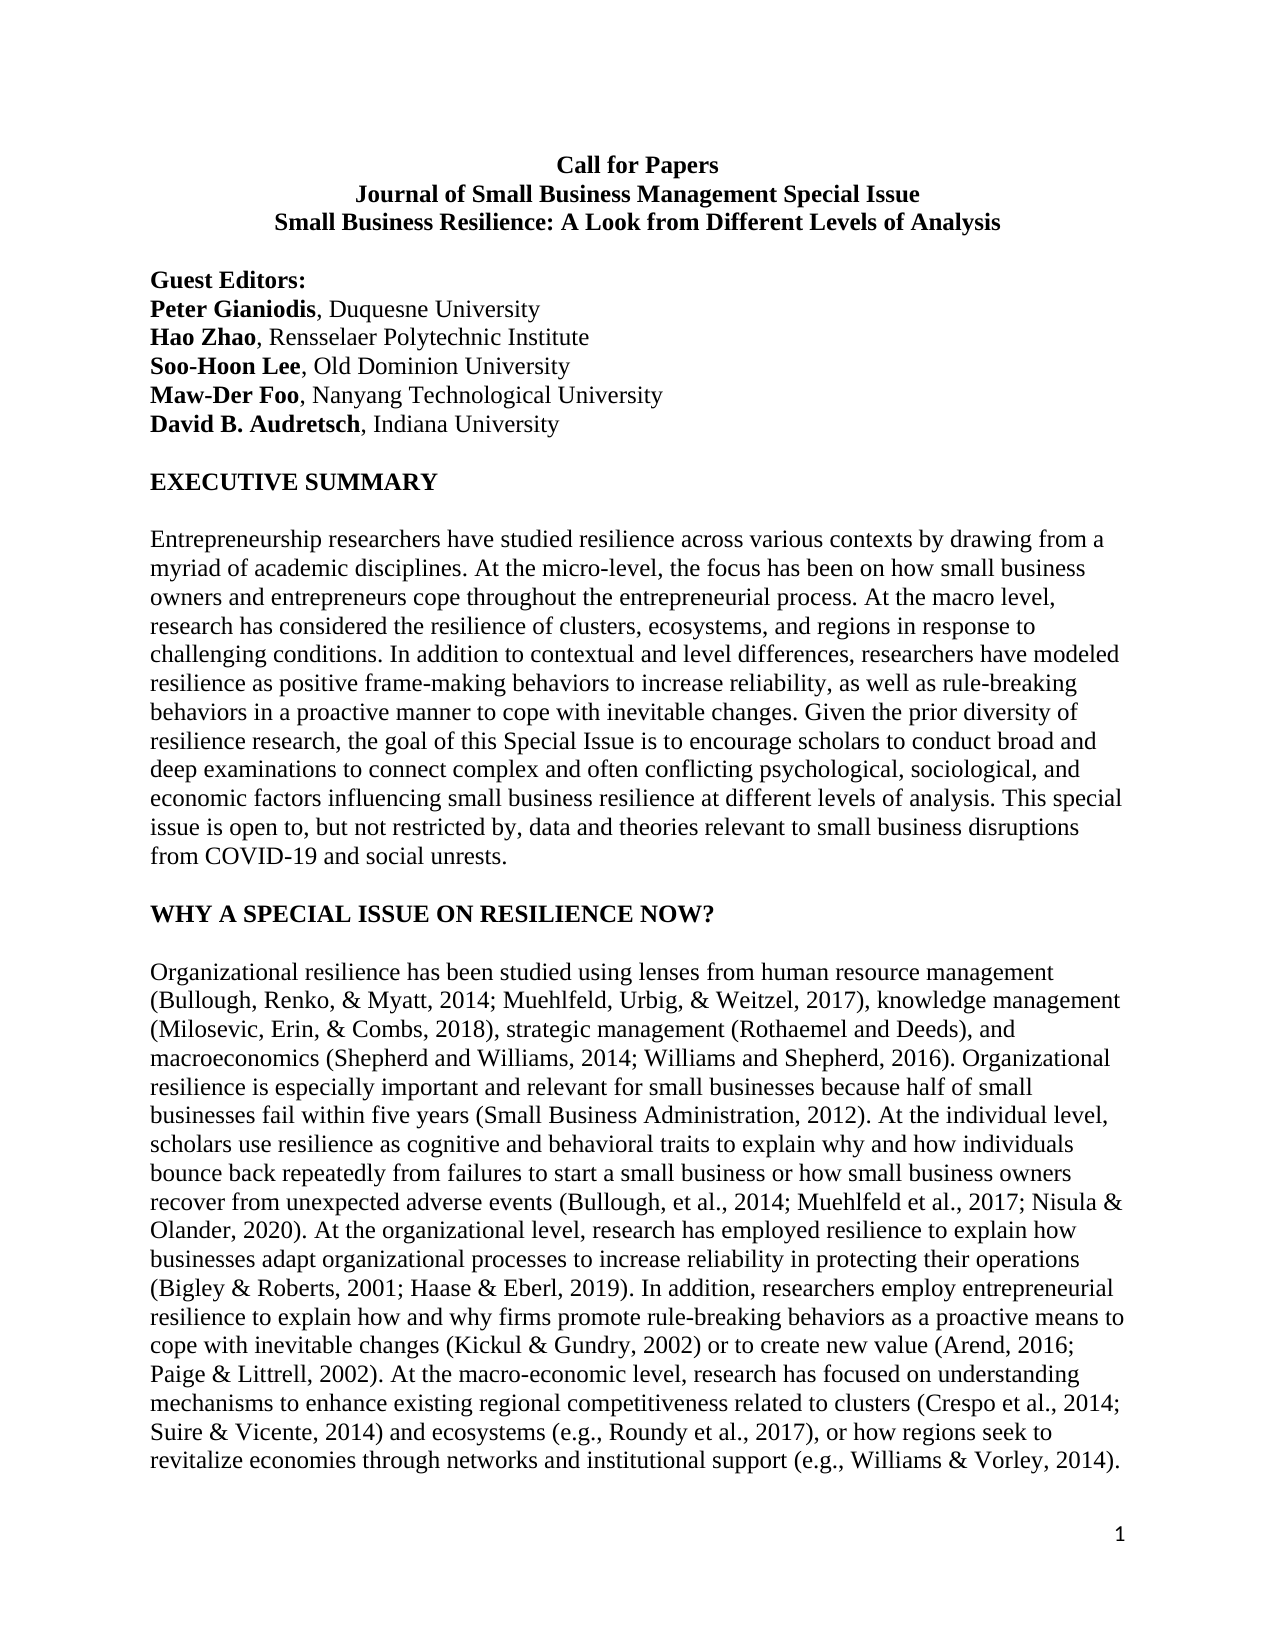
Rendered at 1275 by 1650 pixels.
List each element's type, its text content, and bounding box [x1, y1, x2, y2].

text Guest Editors: [150, 265, 1125, 294]
text Journal of Small Business Management Special Issue [150, 179, 1125, 207]
text EXECUTIVE SUMMARY [150, 467, 1125, 495]
text Soo-Hoon Lee, Old Dominion University [150, 351, 1125, 380]
text Small Business Resilience: A Look from Different Levels of Analysis [150, 207, 1125, 236]
text Entrepreneurship researchers have studied resilience across various contexts by drawing from a myriad of academic disciplines. At the micro-level, the focus has been on how small business owners and entrepreneurs cope throughout the entrepreneurial process. At the macro level, research has considered the resilience of clusters, ecosystems, and regions in response to challenging conditions. In addition to contextual and level differences, researchers have modeled resilience as positive frame-making behaviors to increase reliability, as well as rule-breaking behaviors in a proactive manner to cope with inevitable changes. Given the prior diversity of resilience research, the goal of this Special Issue is to encourage scholars to conduct broad and deep examinations to connect complex and often conflicting psychological, sociological, and economic factors influencing small business resilience at different levels of analysis. This special issue is open to, but not restricted by, data and theories relevant to small business disruptions from COVID-19 and social unrests. [150, 524, 1125, 869]
text Maw-Der Foo, Nanyang Technological University [150, 380, 1125, 409]
text Hao Zhao, Rensselaer Polytechnic Institute [150, 322, 1125, 351]
text Call for Papers [150, 150, 1125, 179]
text WHY A SPECIAL ISSUE ON RESILIENCE NOW? [150, 899, 1125, 927]
text Peter Gianiodis, Duquesne University [150, 294, 1125, 322]
text Organizational resilience has been studied using lenses from human resource management (Bullough, Renko, & Myatt, 2014; Muehlfeld, Urbig, & Weitzel, 2017), knowledge management (Milosevic, Erin, & Combs, 2018), strategic management (Rothaemel and Deeds), and macroeconomics (Shepherd and Williams, 2014; Williams and Shepherd, 2016). Organizational resilience is especially important and relevant for small businesses because half of small businesses fail within five years (Small Business Administration, 2012). At the individual level, scholars use resilience as cognitive and behavioral traits to explain why and how individuals bounce back repeatedly from failures to start a small business or how small business owners recover from unexpected adverse events (Bullough, et al., 2014; Muehlfeld et al., 2017; Nisula & Olander, 2020). At the organizational level, research has employed resilience to explain how businesses adapt organizational processes to increase reliability in protecting their operations (Bigley & Roberts, 2001; Haase & Eberl, 2019). In addition, researchers employ entrepreneurial resilience to explain how and why firms promote rule-breaking behaviors as a proactive means to cope with inevitable changes (Kickul & Gundry, 2002) or to create new value (Arend, 2016; Paige & Littrell, 2002). At the macro-economic level, research has focused on understanding mechanisms to enhance existing regional competitiveness related to clusters (Crespo et al., 2014; Suire & Vicente, 2014) and ecosystems (e.g., Roundy et al., 2017), or how regions seek to revitalize economies through networks and institutional support (e.g., Williams & Vorley, 2014). [150, 957, 1125, 1474]
text David B. Audretsch, Indiana University [150, 409, 1125, 437]
